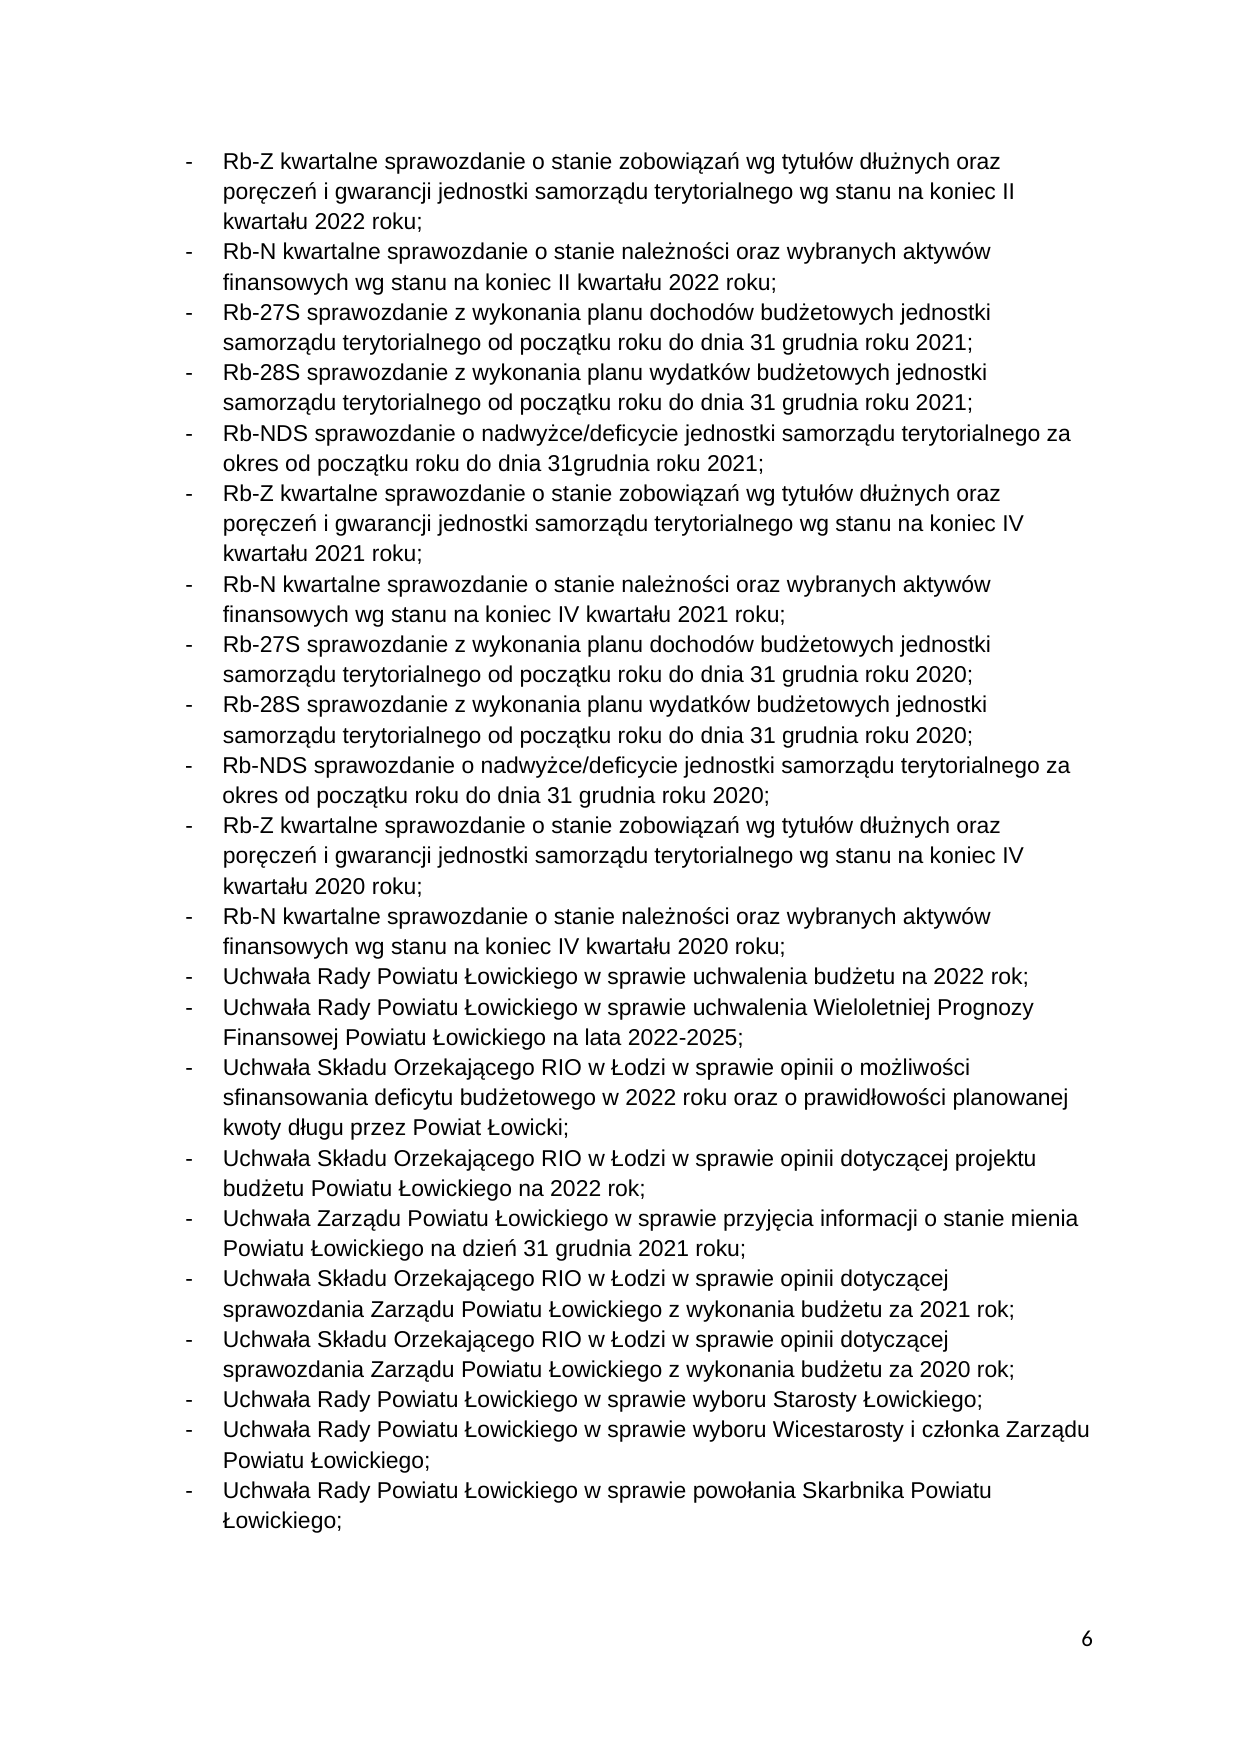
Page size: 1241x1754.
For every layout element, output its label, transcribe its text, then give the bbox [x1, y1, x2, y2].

list Rb-27S sprawozdanie z wykonania planu dochodów budżetowych jednostki samorządu terytorialnego od początku roku do dnia 31 grudnia roku 2020; [185, 631, 1093, 687]
list Rb-28S sprawozdanie z wykonania planu wydatków budżetowych jednostki samorządu terytorialnego od początku roku do dnia 31 grudnia roku 2021; [185, 359, 1093, 416]
list Uchwała Rady Powiatu Łowickiego w sprawie uchwalenia Wieloletniej Prognozy Finansowej Powiatu Łowickiego na lata 2022-2025; [185, 993, 1093, 1050]
list Rb-N kwartalne sprawozdanie o stanie należności oraz wybranych aktywów finansowych wg stanu na koniec II kwartału 2022 roku; [185, 238, 1093, 295]
list Uchwała Składu Orzekającego RIO w Łodzi w sprawie opinii dotyczącej sprawozdania Zarządu Powiatu Łowickiego z wykonania budżetu za 2020 rok; [185, 1326, 1093, 1382]
list Rb-NDS sprawozdanie o nadwyżce/deficycie jednostki samorządu terytorialnego za okres od początku roku do dnia 31grudnia roku 2021; [185, 419, 1093, 476]
list Uchwała Składu Orzekającego RIO w Łodzi w sprawie opinii o możliwości sfinansowania deficytu budżetowego w 2022 roku oraz o prawidłowości planowanej kwoty długu przez Powiat Łowicki; [185, 1054, 1093, 1141]
list Rb-Z kwartalne sprawozdanie o stanie zobowiązań wg tytułów dłużnych oraz poręczeń i gwarancji jednostki samorządu terytorialnego wg stanu na koniec IV kwartału 2020 roku; [185, 812, 1093, 899]
list Rb-28S sprawozdanie z wykonania planu wydatków budżetowych jednostki samorządu terytorialnego od początku roku do dnia 31 grudnia roku 2020; [185, 691, 1093, 748]
list Uchwała Rady Powiatu Łowickiego w sprawie uchwalenia budżetu na 2022 rok; [185, 963, 1093, 989]
list Rb-N kwartalne sprawozdanie o stanie należności oraz wybranych aktywów finansowych wg stanu na koniec IV kwartału 2021 roku; [185, 571, 1093, 627]
list Rb-Z kwartalne sprawozdanie o stanie zobowiązań wg tytułów dłużnych oraz poręczeń i gwarancji jednostki samorządu terytorialnego wg stanu na koniec II kwartału 2022 roku; [185, 148, 1093, 234]
list Uchwała Rady Powiatu Łowickiego w sprawie wyboru Wicestarosty i członka Zarządu Powiatu Łowickiego; [185, 1416, 1093, 1473]
list Rb-27S sprawozdanie z wykonania planu dochodów budżetowych jednostki samorządu terytorialnego od początku roku do dnia 31 grudnia roku 2021; [185, 299, 1093, 355]
list Uchwała Rady Powiatu Łowickiego w sprawie powołania Skarbnika Powiatu Łowickiego; [185, 1477, 1093, 1533]
list Uchwała Składu Orzekającego RIO w Łodzi w sprawie opinii dotyczącej sprawozdania Zarządu Powiatu Łowickiego z wykonania budżetu za 2021 rok; [185, 1265, 1093, 1322]
list Rb-NDS sprawozdanie o nadwyżce/deficycie jednostki samorządu terytorialnego za okres od początku roku do dnia 31 grudnia roku 2020; [185, 752, 1093, 808]
list Uchwała Składu Orzekającego RIO w Łodzi w sprawie opinii dotyczącej projektu budżetu Powiatu Łowickiego na 2022 rok; [185, 1144, 1093, 1201]
list Rb-N kwartalne sprawozdanie o stanie należności oraz wybranych aktywów finansowych wg stanu na koniec IV kwartału 2020 roku; [185, 903, 1093, 959]
list Uchwała Rady Powiatu Łowickiego w sprawie wyboru Starosty Łowickiego; [185, 1386, 1093, 1412]
list Rb-Z kwartalne sprawozdanie o stanie zobowiązań wg tytułów dłużnych oraz poręczeń i gwarancji jednostki samorządu terytorialnego wg stanu na koniec IV kwartału 2021 roku; [185, 480, 1093, 567]
list Uchwała Zarządu Powiatu Łowickiego w sprawie przyjęcia informacji o stanie mienia Powiatu Łowickiego na dzień 31 grudnia 2021 roku; [185, 1205, 1093, 1261]
